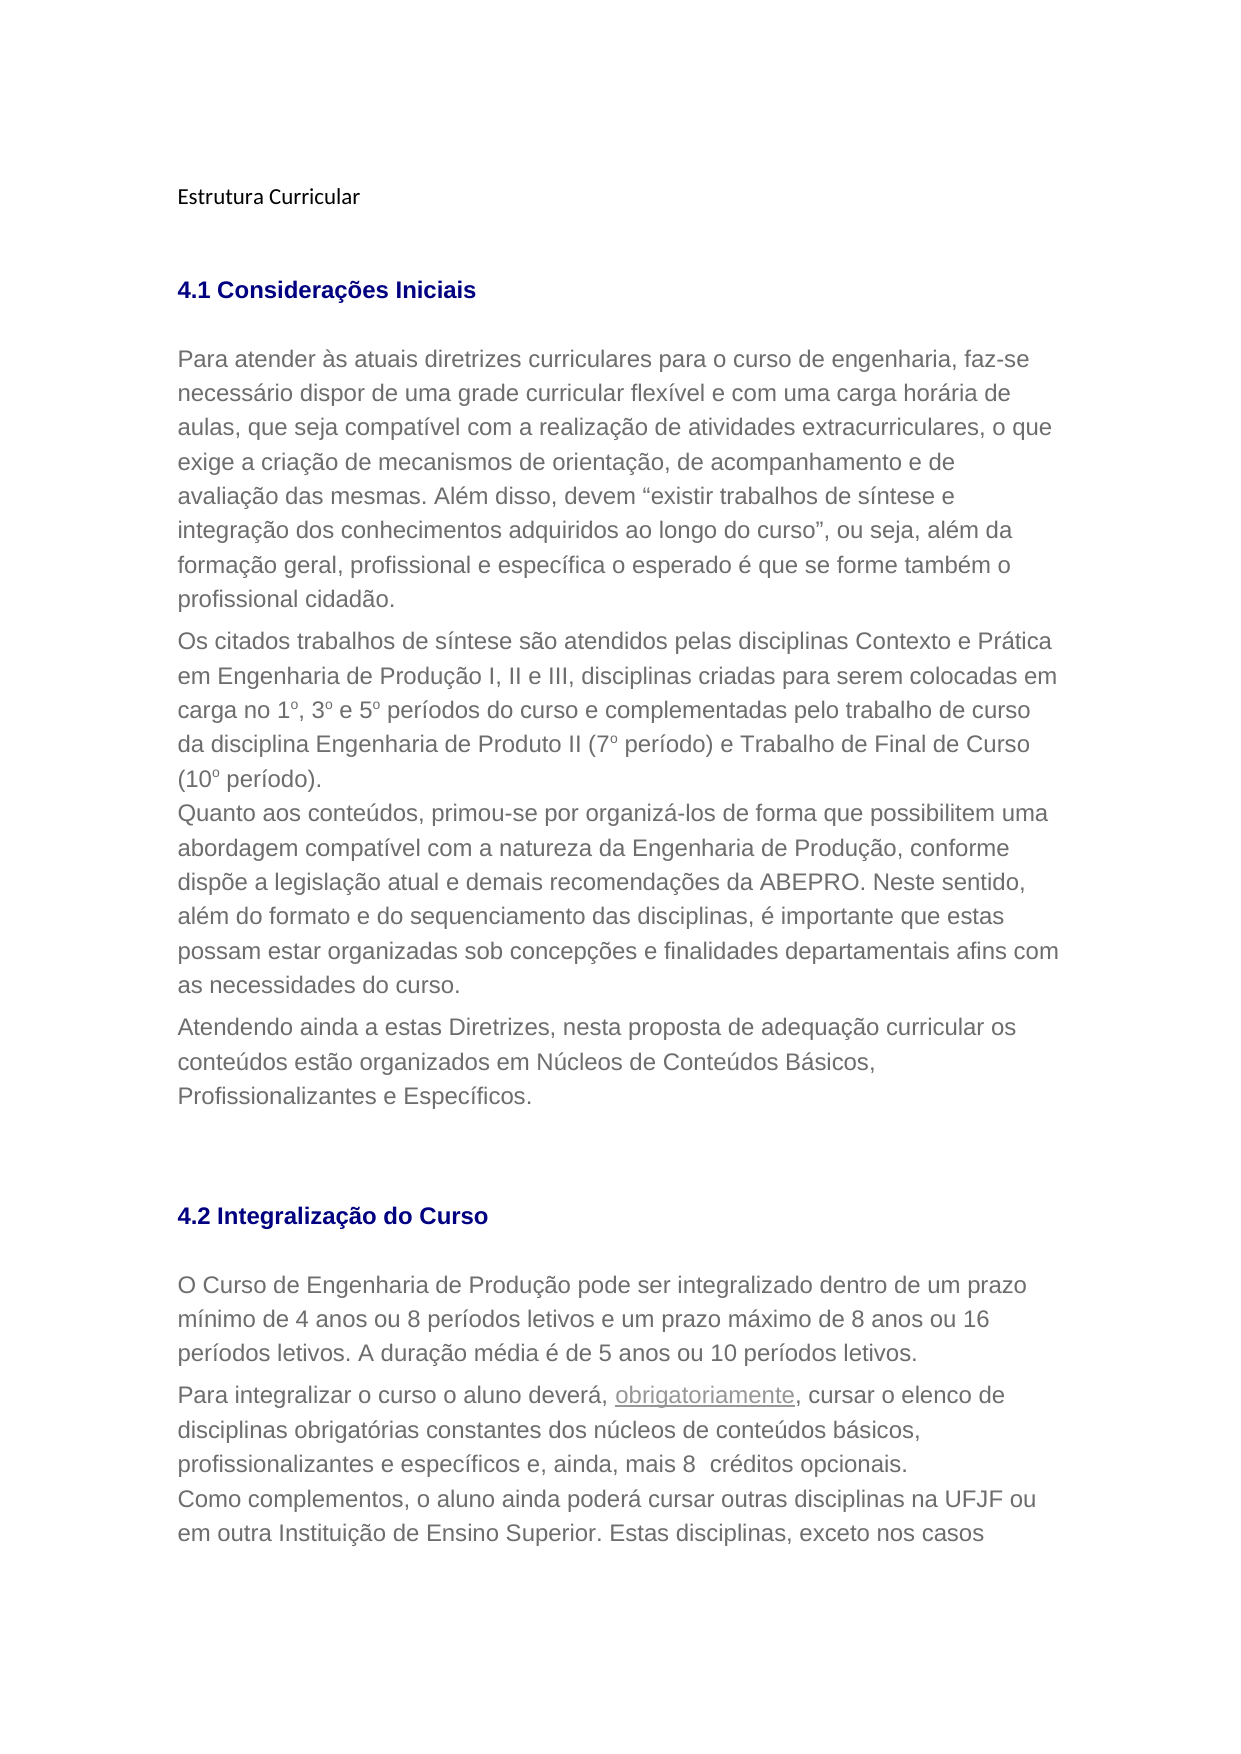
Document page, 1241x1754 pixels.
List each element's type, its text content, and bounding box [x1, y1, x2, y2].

text Para atender às atuais diretrizes curriculares para o curso de engenharia, faz-se necessário dispor de uma grade curricular flexível e com uma carga horária de aulas, que seja compatível com a realização de atividades extracurriculares, o que exige a criação de mecanismos de orientação, de acompanhamento e de avaliação das mesmas. Além disso, devem “existir trabalhos de síntese e integração dos conhecimentos adquiridos ao longo do curso”, ou seja, além da formação geral, profissional e específica o esperado é que se forme também o profissional cidadão. [177, 338, 1063, 613]
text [177, 1478, 1063, 1547]
subtitle 4.1 Considerações Iniciais [177, 276, 1063, 303]
subtitle 4.2 Integralização do Curso [177, 1202, 1063, 1229]
text Atendendo ainda a estas Diretrizes, nesta proposta de adequação curricular os conteúdos estão organizados em Núcleos de Conteúdos Básicos, Profissionalizantes e Específicos. [177, 1006, 1063, 1109]
text Os citados trabalhos de síntese são atendidos pelas disciplinas Contexto e Prática em Engenharia de Produção I, II e III, disciplinas criadas para serem colocadas em carga no 1o, 3o e 5o períodos do curso e complementadas pelo trabalho de curso da disciplina Engenharia de Produto II (7o período) e Trabalho de Final de Curso (10o período). [177, 621, 1063, 792]
text Estrutura Curricular [177, 182, 1063, 210]
text O Curso de Engenharia de Produção pode ser integralizado dentro de um prazo mínimo de 4 anos ou 8 períodos letivos e um prazo máximo de 8 anos ou 16 períodos letivos. A duração média é de 5 anos ou 10 períodos letivos. [177, 1264, 1063, 1367]
text Para integralizar o curso o aluno deverá, obrigatoriamente, cursar o elenco de disciplinas obrigatórias constantes dos núcleos de conteúdos básicos, profissionalizantes e específicos e, ainda, mais 8 créditos opcionais. [177, 1375, 1063, 1478]
text Quanto aos conteúdos, primou-se por organizá-los de forma que possibilitem uma abordagem compatível com a natureza da Engenharia de Produção, conforme dispõe a legislação atual e demais recomendações da ABEPRO. Neste sentido, além do formato e do sequenciamento das disciplinas, é importante que estas possam estar organizadas sob concepções e finalidades departamentais afins com as necessidades do curso. [177, 792, 1063, 999]
